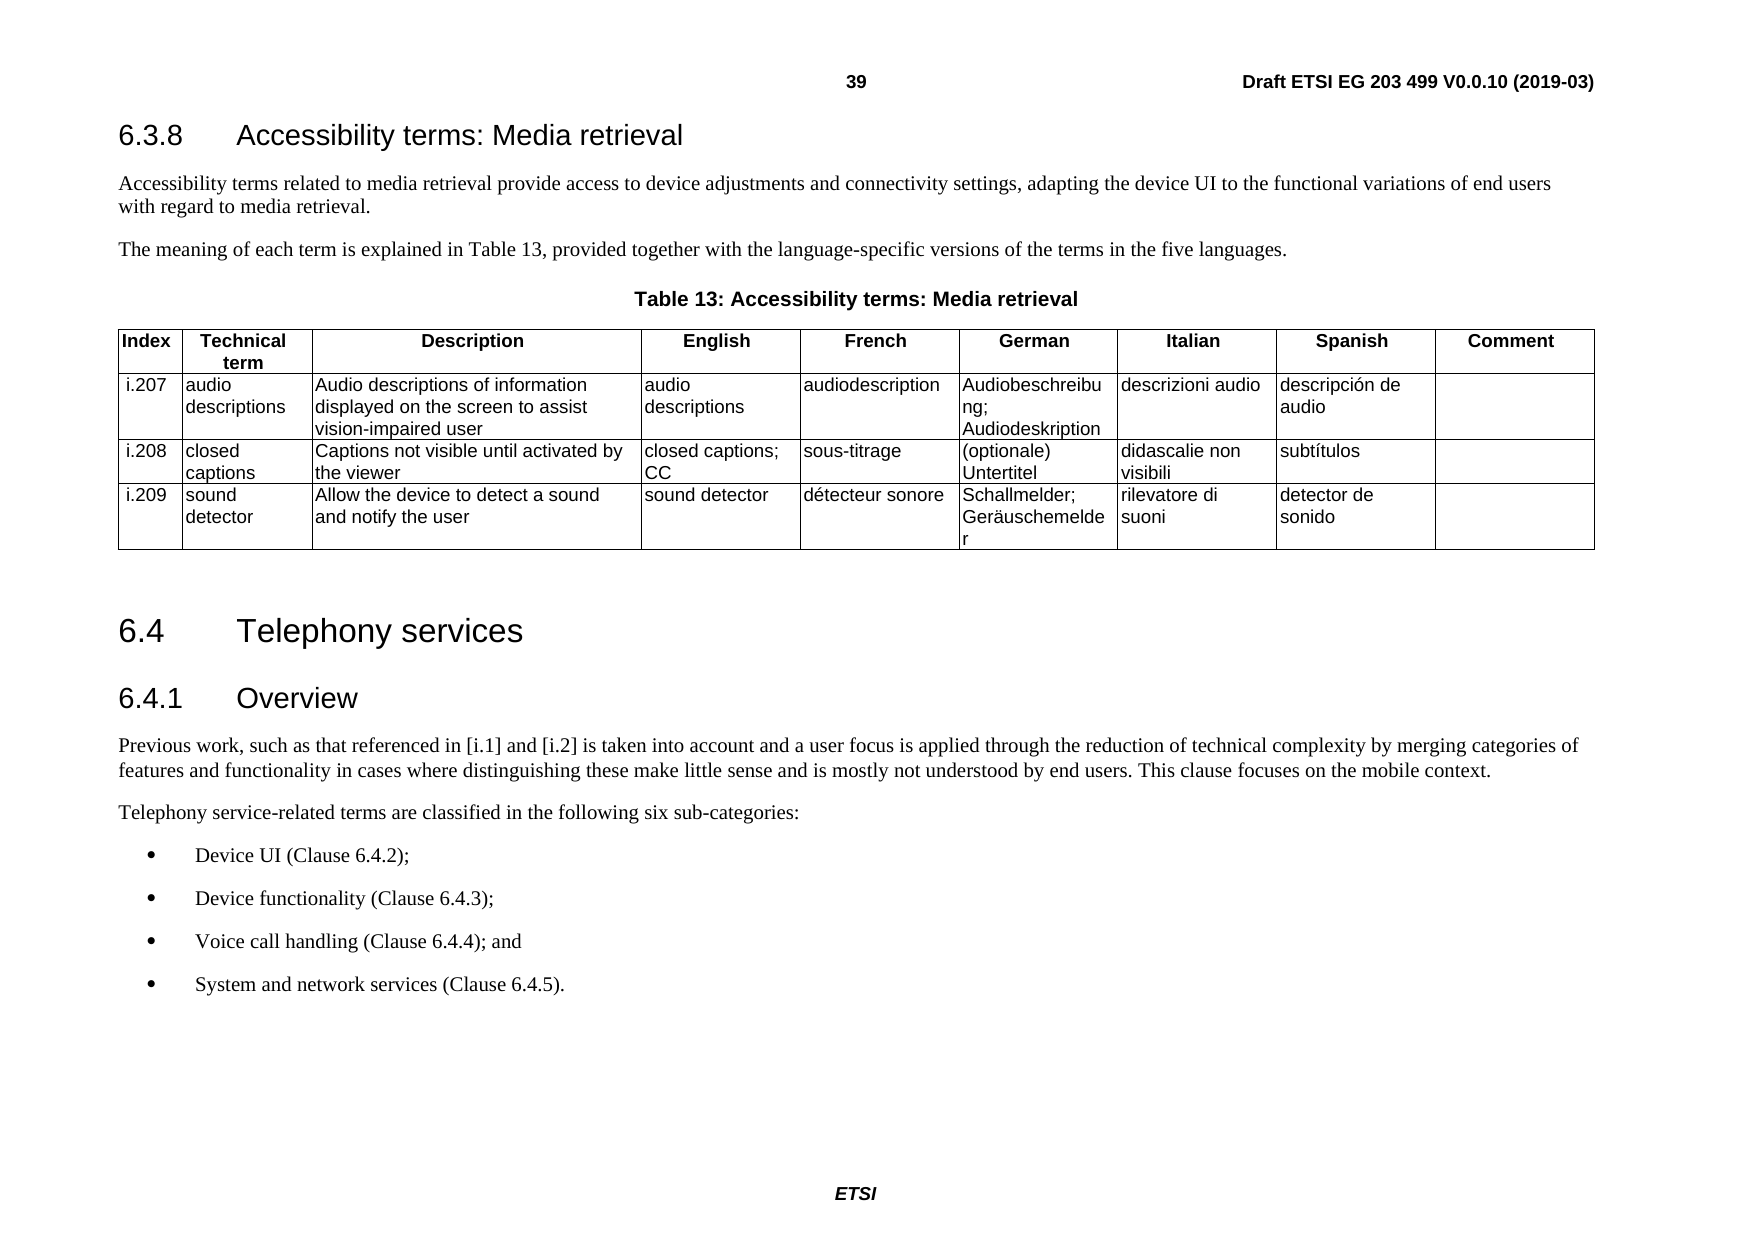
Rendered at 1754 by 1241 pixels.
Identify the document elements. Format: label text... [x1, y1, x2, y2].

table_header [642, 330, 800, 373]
text Previous work, such as that referenced in [i.1] and [i.2] is taken into account and a user focus is applied through the reduction of technical complexity by merging categories of features and functionality in cases where distinguishing these make little sense and is mostly not understood by end users. This clause focuses on the mobile context. [118, 733, 1594, 782]
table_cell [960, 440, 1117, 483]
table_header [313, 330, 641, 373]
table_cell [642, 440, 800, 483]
text The meaning of each term is explained in Table 13, provided together with the language-specific versions of the terms in the five languages. [118, 237, 1594, 261]
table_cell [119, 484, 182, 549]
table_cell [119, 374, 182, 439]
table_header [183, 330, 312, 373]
text Voice call handling (Clause 6.4.4); and [148, 929, 1594, 953]
text Device UI (Clause 6.4.2); [148, 843, 1594, 867]
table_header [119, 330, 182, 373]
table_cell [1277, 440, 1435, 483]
text Device functionality (Clause 6.4.3); [148, 886, 1594, 910]
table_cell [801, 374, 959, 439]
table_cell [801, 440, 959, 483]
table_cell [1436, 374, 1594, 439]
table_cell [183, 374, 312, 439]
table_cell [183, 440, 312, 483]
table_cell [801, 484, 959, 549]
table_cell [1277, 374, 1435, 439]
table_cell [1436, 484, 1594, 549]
subtitle 6.3.8 Accessibility terms: Media retrieval [118, 118, 1594, 152]
text Table 13: Accessibility terms: Media retrieval [118, 286, 1594, 310]
text Accessibility terms related to media retrieval provide access to device adjustments and connectivity settings, adapting the device UI to the functional variations of end users with regard to media retrieval. [118, 170, 1594, 218]
text System and network services (Clause 6.4.5). [148, 972, 1594, 996]
text Telephony service-related terms are classified in the following six sub-categories: [118, 800, 1594, 824]
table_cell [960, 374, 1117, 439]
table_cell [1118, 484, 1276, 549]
subtitle 6.4 Telephony services [118, 611, 1594, 650]
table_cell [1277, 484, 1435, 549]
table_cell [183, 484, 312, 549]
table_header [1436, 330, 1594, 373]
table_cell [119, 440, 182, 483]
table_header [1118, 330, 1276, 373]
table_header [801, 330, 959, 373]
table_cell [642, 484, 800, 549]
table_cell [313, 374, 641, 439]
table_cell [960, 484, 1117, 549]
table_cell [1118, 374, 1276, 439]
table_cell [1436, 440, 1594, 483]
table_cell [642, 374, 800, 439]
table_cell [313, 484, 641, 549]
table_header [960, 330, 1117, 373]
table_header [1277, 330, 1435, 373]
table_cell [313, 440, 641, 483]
subtitle 6.4.1 Overview [118, 681, 1594, 715]
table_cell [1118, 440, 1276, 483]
